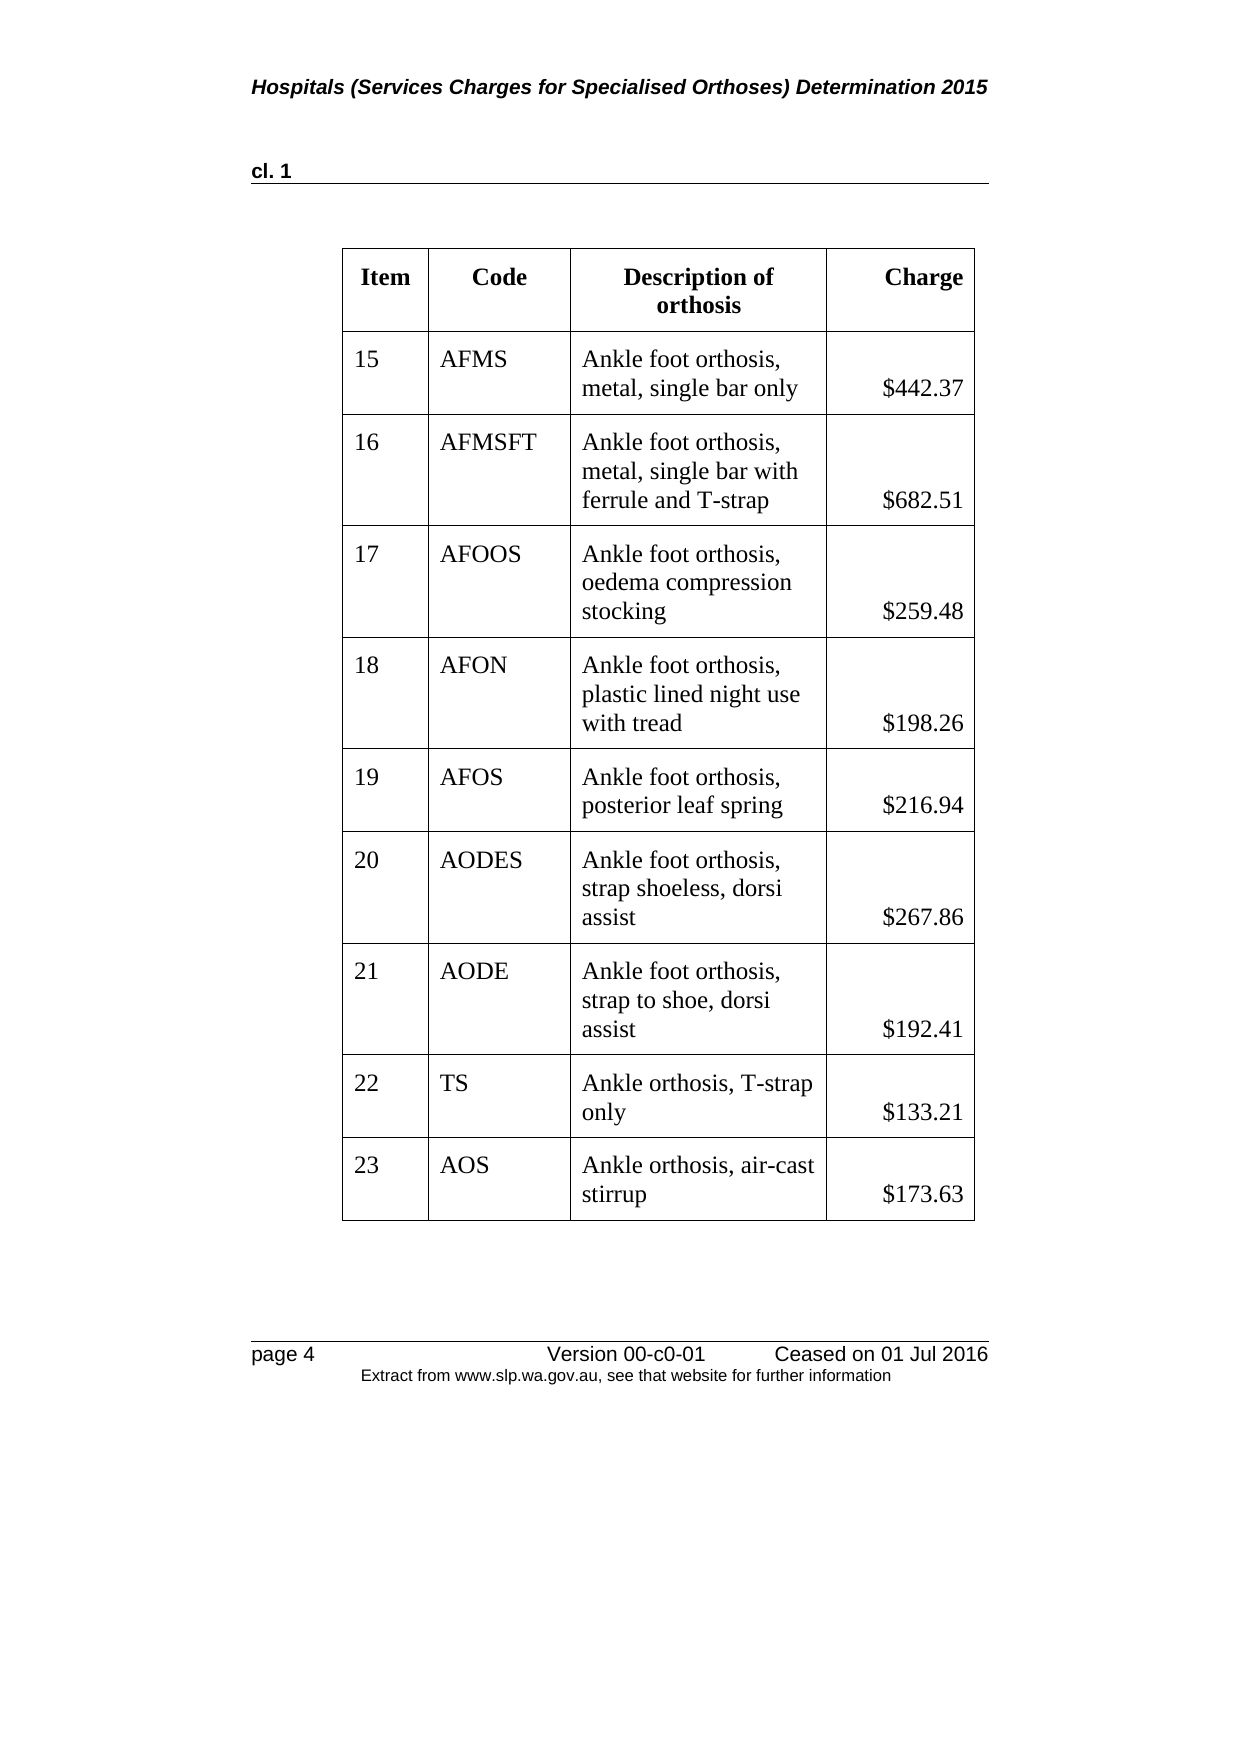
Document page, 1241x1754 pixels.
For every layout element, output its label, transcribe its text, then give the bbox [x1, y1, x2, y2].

table_cell 18 [343, 638, 428, 748]
table_cell 22 [343, 1055, 428, 1137]
table_cell TS [429, 1055, 570, 1137]
table_header Item [343, 249, 428, 331]
table_cell AFMS [429, 332, 570, 414]
table_cell $267.86 [827, 832, 974, 943]
table_cell 19 [343, 749, 428, 831]
table_cell Ankle foot orthosis, oedema compression stocking [571, 526, 826, 637]
table_cell Ankle orthosis, air-cast stirrup [571, 1138, 826, 1220]
table_cell AFOOS [429, 526, 570, 637]
table_cell Ankle foot orthosis, strap to shoe, dorsi assist [571, 944, 826, 1054]
table_cell Ankle foot orthosis, strap shoeless, dorsi assist [571, 832, 826, 943]
table_cell $682.51 [827, 415, 974, 525]
table_cell Ankle foot orthosis, metal, single bar with ferrule and T-strap [571, 415, 826, 525]
table_cell $133.21 [827, 1055, 974, 1137]
table_cell $442.37 [827, 332, 974, 414]
table_cell AODE [429, 944, 570, 1054]
table_cell Ankle foot orthosis, metal, single bar only [571, 332, 826, 414]
table_cell 17 [343, 526, 428, 637]
table_cell $173.63 [827, 1138, 974, 1220]
table_cell 20 [343, 832, 428, 943]
table_header Description of orthosis [571, 249, 826, 331]
table_header Code [429, 249, 570, 331]
table_cell AFOS [429, 749, 570, 831]
table_cell Ankle orthosis, T-strap only [571, 1055, 826, 1137]
table_cell 15 [343, 332, 428, 414]
table_cell $259.48 [827, 526, 974, 637]
table_cell Ankle foot orthosis, plastic lined night use with tread [571, 638, 826, 748]
table_cell AFON [429, 638, 570, 748]
table_cell AOS [429, 1138, 570, 1220]
table_cell AODES [429, 832, 570, 943]
table_cell $192.41 [827, 944, 974, 1054]
table_cell 21 [343, 944, 428, 1054]
table_cell 16 [343, 415, 428, 525]
table_cell $216.94 [827, 749, 974, 831]
table_cell AFMSFT [429, 415, 570, 525]
table_header Charge [827, 249, 974, 331]
table_cell Ankle foot orthosis, posterior leaf spring [571, 749, 826, 831]
table_cell $198.26 [827, 638, 974, 748]
table_cell 23 [343, 1138, 428, 1220]
